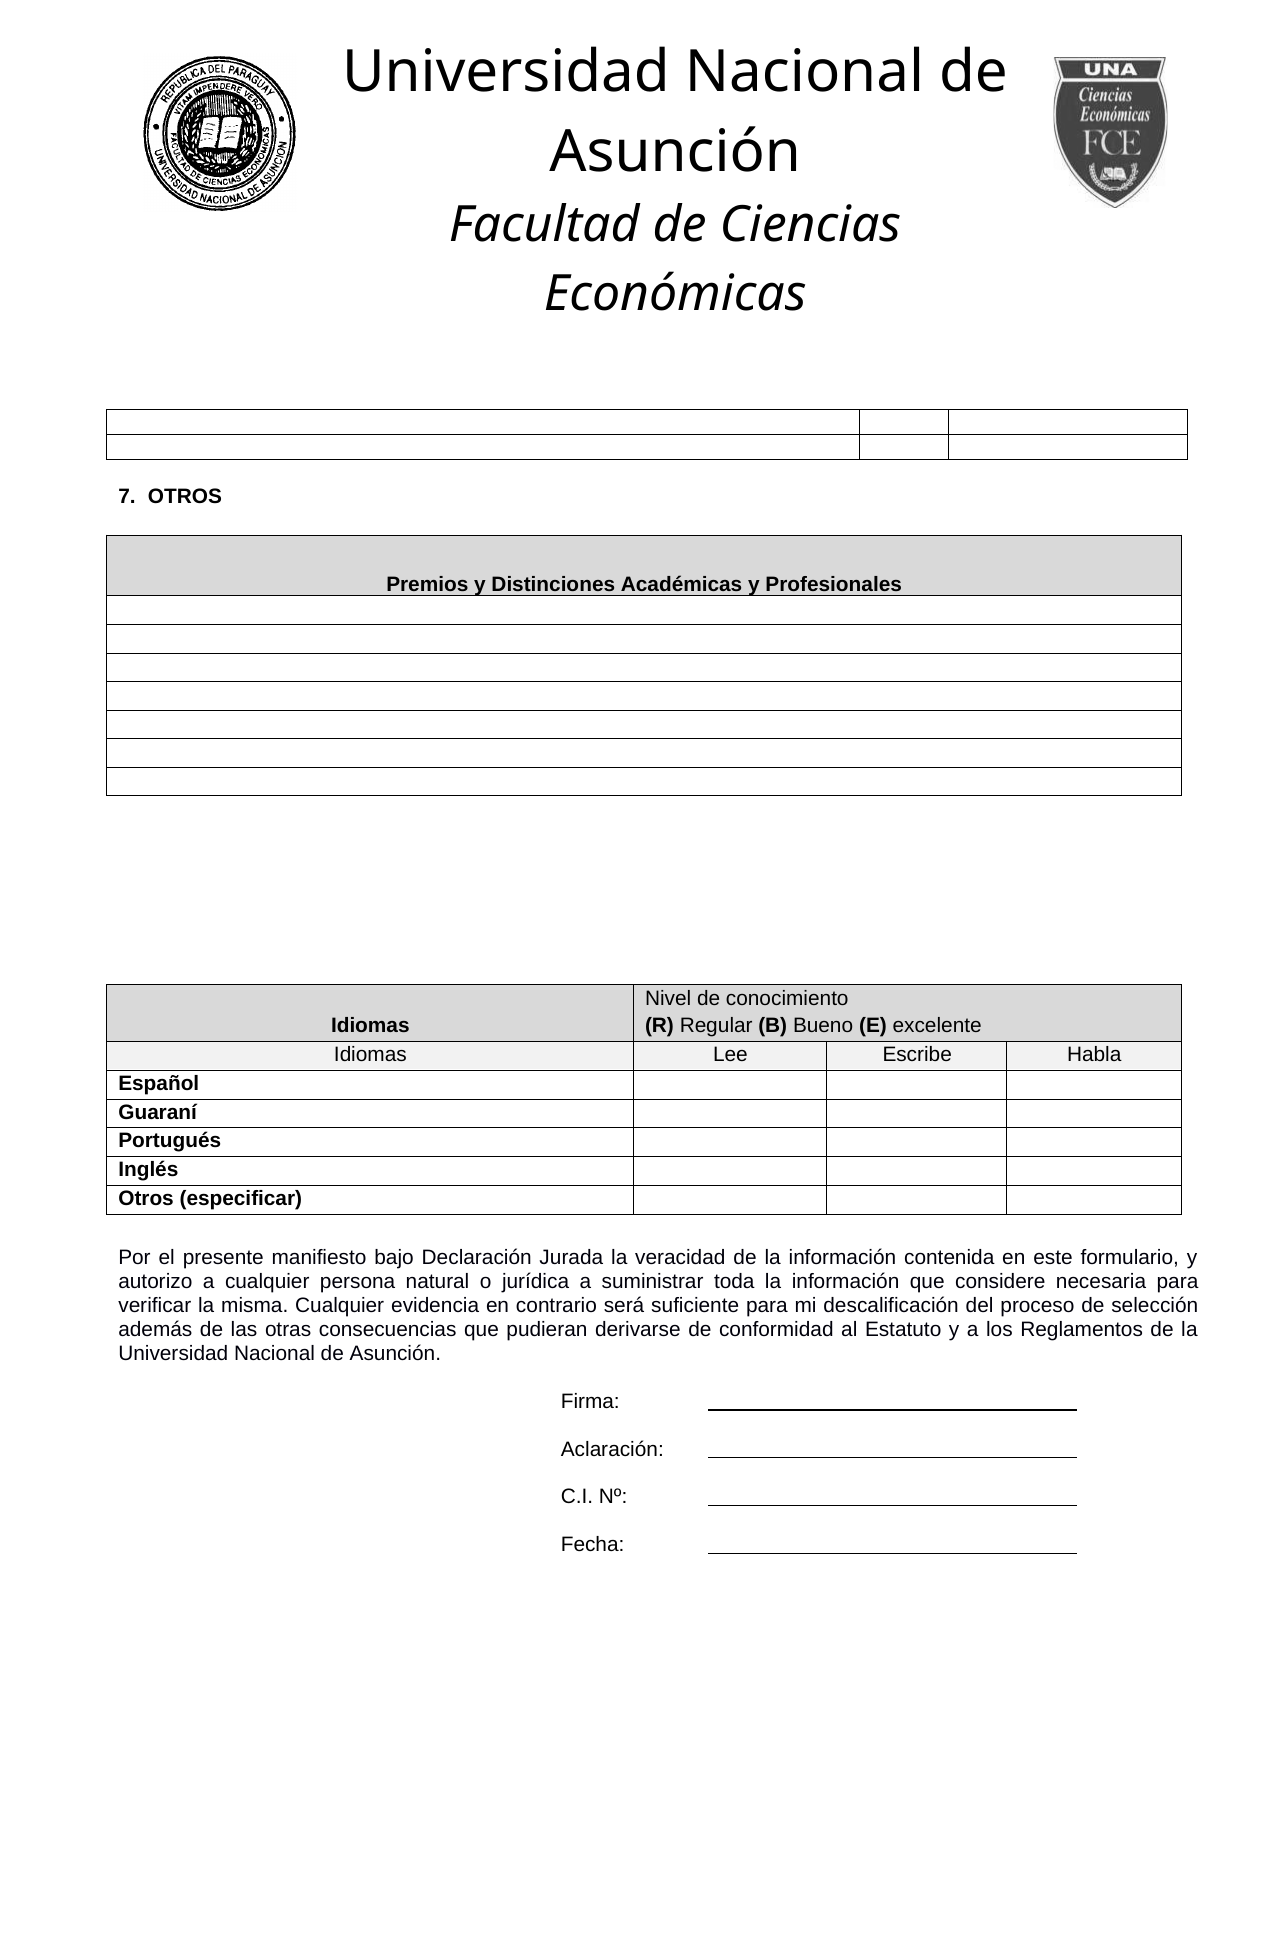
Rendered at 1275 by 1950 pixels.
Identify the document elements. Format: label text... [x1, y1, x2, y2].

table_cell [827, 1186, 1006, 1214]
table_cell [827, 1157, 1006, 1185]
table_cell [827, 1128, 1006, 1156]
text Por el presente manifiesto bajo Declaración Jurada la veracidad de la información contenida en este formulario, y autorizo a cualquier persona natural o jurídica a suministrar toda la información que considere necesaria para verificar la misma. Cualquier evidencia en contrario será suficiente para mi descalificación del proceso de selección además de las otras consecuencias que pudieran derivarse de conformidad al Estatuto y a los Reglamentos de la Universidad Nacional de Asunción. [118, 1245, 1200, 1364]
table_cell Lee [634, 1042, 826, 1069]
table_header Premios y Distinciones Académicas y Profesionales [107, 536, 1181, 595]
table_cell [1007, 1186, 1181, 1214]
list OTROS [118, 484, 1200, 508]
table_cell [860, 435, 948, 459]
table_cell [107, 625, 1181, 652]
table_cell Otros (especificar) [107, 1186, 633, 1214]
text Firma: [561, 1388, 1200, 1412]
table_cell [860, 410, 948, 434]
table_cell [1007, 1071, 1181, 1098]
table_cell Habla [1007, 1042, 1181, 1069]
table_cell [827, 1100, 1006, 1127]
table_cell Escribe [827, 1042, 1006, 1069]
picture [142, 53, 298, 212]
table_cell [107, 739, 1181, 767]
table_cell [1007, 1100, 1181, 1127]
table_cell Idiomas [107, 1042, 633, 1069]
table_header Idiomas [107, 985, 633, 1041]
table_cell [107, 654, 1181, 681]
table_header Nivel de conocimiento (R) Regular (B) Bueno (E) excelente [634, 985, 1181, 1041]
table_cell [634, 1157, 826, 1185]
text C.I. Nº: [487, 1484, 1200, 1508]
text Fecha: [487, 1532, 1200, 1556]
table_cell [949, 435, 1187, 459]
table_cell Español [107, 1071, 633, 1098]
table_cell [949, 410, 1187, 434]
table_cell [107, 682, 1181, 709]
table_cell Guaraní [107, 1100, 633, 1127]
table_cell [107, 711, 1181, 738]
table_cell [107, 435, 859, 459]
table_cell Portugués [107, 1128, 633, 1156]
table_cell [107, 410, 859, 434]
table_cell [634, 1186, 826, 1214]
table_cell [634, 1071, 826, 1098]
table_cell [827, 1071, 1006, 1098]
table_cell [1007, 1128, 1181, 1156]
table_cell [1007, 1157, 1181, 1185]
table_cell [634, 1128, 826, 1156]
table_cell [107, 768, 1181, 795]
table_cell [107, 596, 1181, 624]
text Aclaración: [487, 1436, 1200, 1460]
table_cell [634, 1100, 826, 1127]
table_cell Inglés [107, 1157, 633, 1185]
